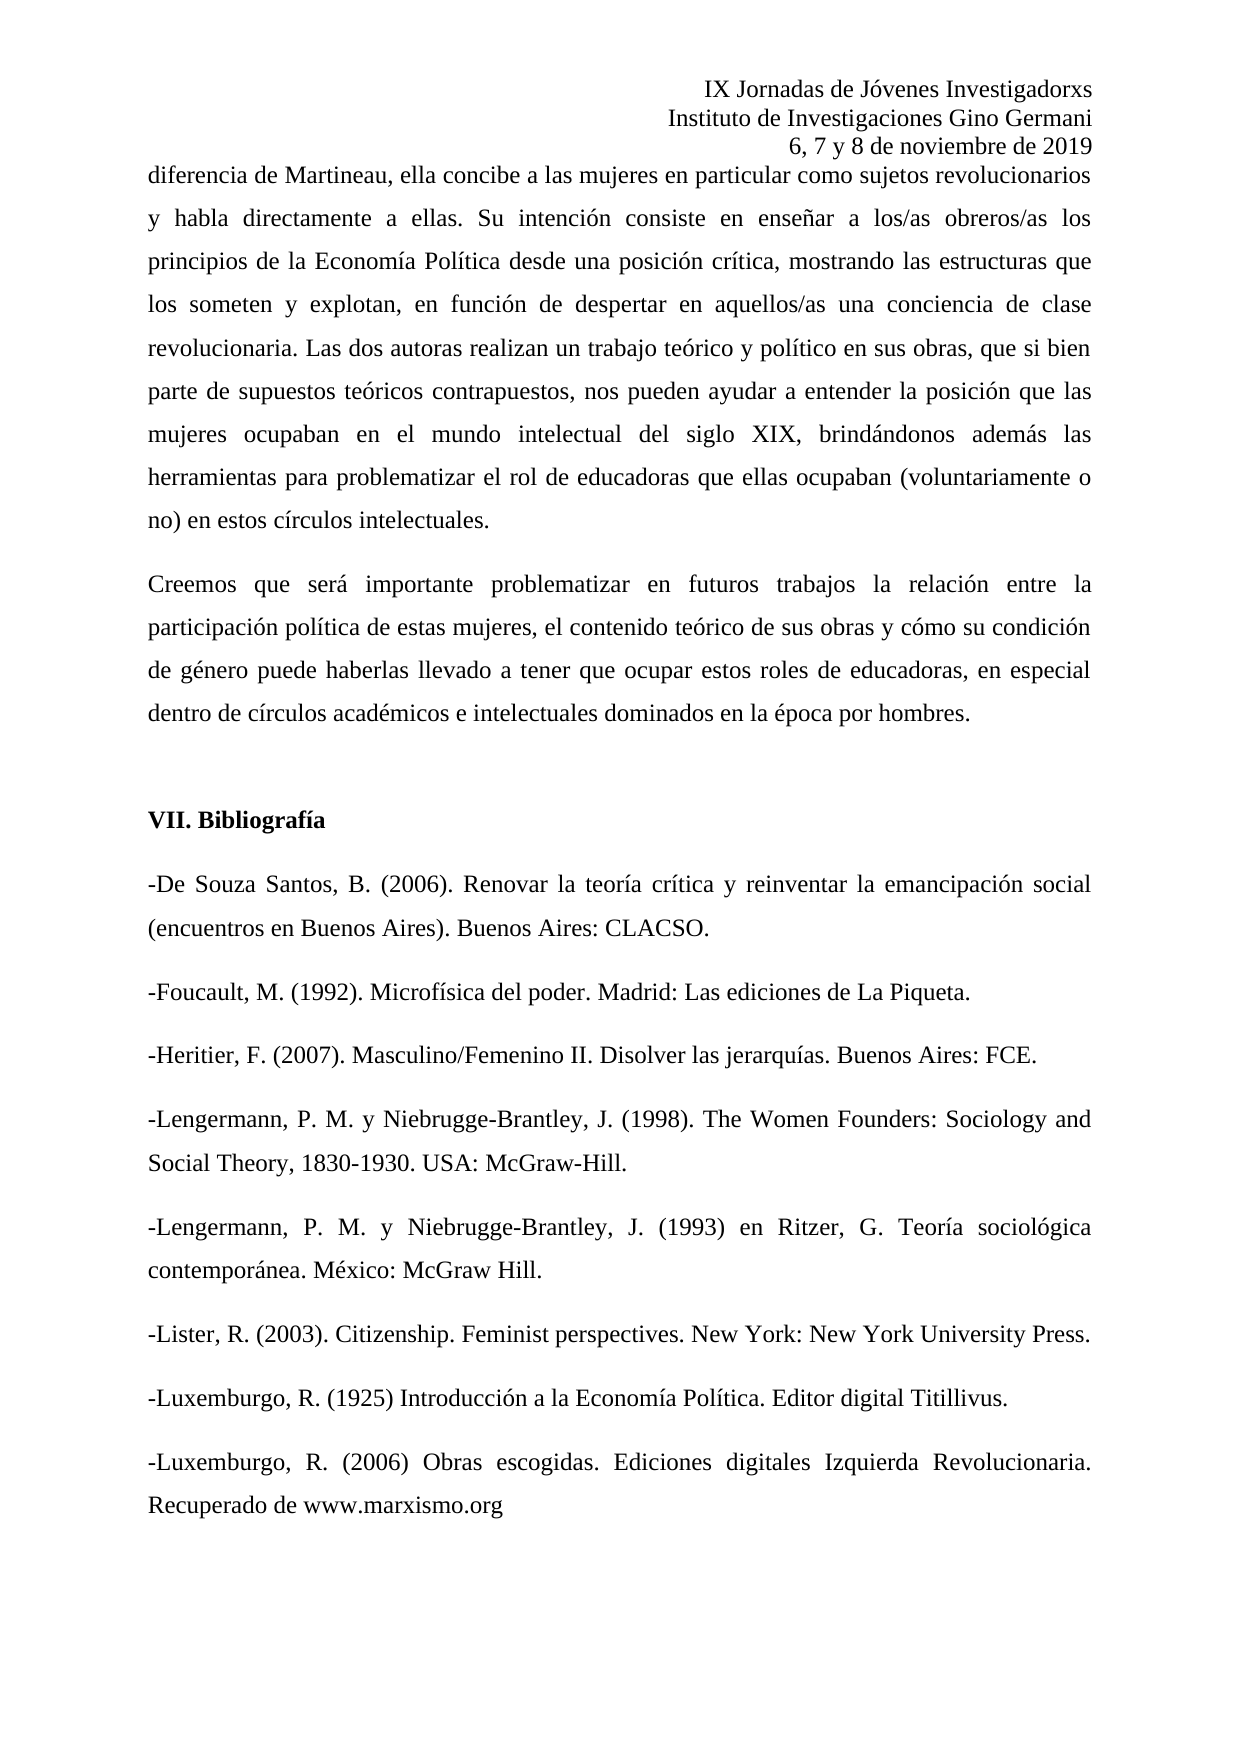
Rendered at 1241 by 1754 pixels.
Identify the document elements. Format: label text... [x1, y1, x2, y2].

text -Lengermann, P. M. y Niebrugge-Brantley, J. (1998). The Women Founders: Sociology and Social Theory, 1830-1930. USA: McGraw-Hill. [148, 1104, 1092, 1176]
text -Heritier, F. (2007). Masculino/Femenino II. Disolver las jerarquías. Buenos Aires: FCE. [148, 1041, 1092, 1069]
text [148, 160, 1092, 534]
text -Luxemburgo, R. (2006) Obras escogidas. Ediciones digitales Izquierda Revolucionaria. Recuperado de www.marxismo.org [148, 1447, 1092, 1518]
text -Luxemburgo, R. (1925) Introducción a la Economía Política. Editor digital Titillivus. [148, 1383, 1092, 1411]
text -Lister, R. (2003). Citizenship. Feminist perspectives. New York: New York University Press. [148, 1319, 1092, 1347]
text -Lengermann, P. M. y Niebrugge-Brantley, J. (1993) en Ritzer, G. Teoría sociológica contemporánea. México: McGraw Hill. [148, 1212, 1092, 1283]
text -Foucault, M. (1992). Microfísica del poder. Madrid: Las ediciones de La Piqueta. [148, 977, 1092, 1005]
text Creemos que será importante problematizar en futuros trabajos la relación entre la participación política de estas mujeres, el contenido teórico de sus obras y cómo su condición de género puede haberlas llevado a tener que ocupar estos roles de educadoras, en especial dentro de círculos académicos e intelectuales dominados en la época por hombres. [148, 569, 1092, 727]
text -De Souza Santos, B. (2006). Renovar la teoría crítica y reinventar la emancipación social (encuentros en Buenos Aires). Buenos Aires: CLACSO. [148, 869, 1092, 941]
text VII. Bibliografía [148, 806, 1092, 834]
